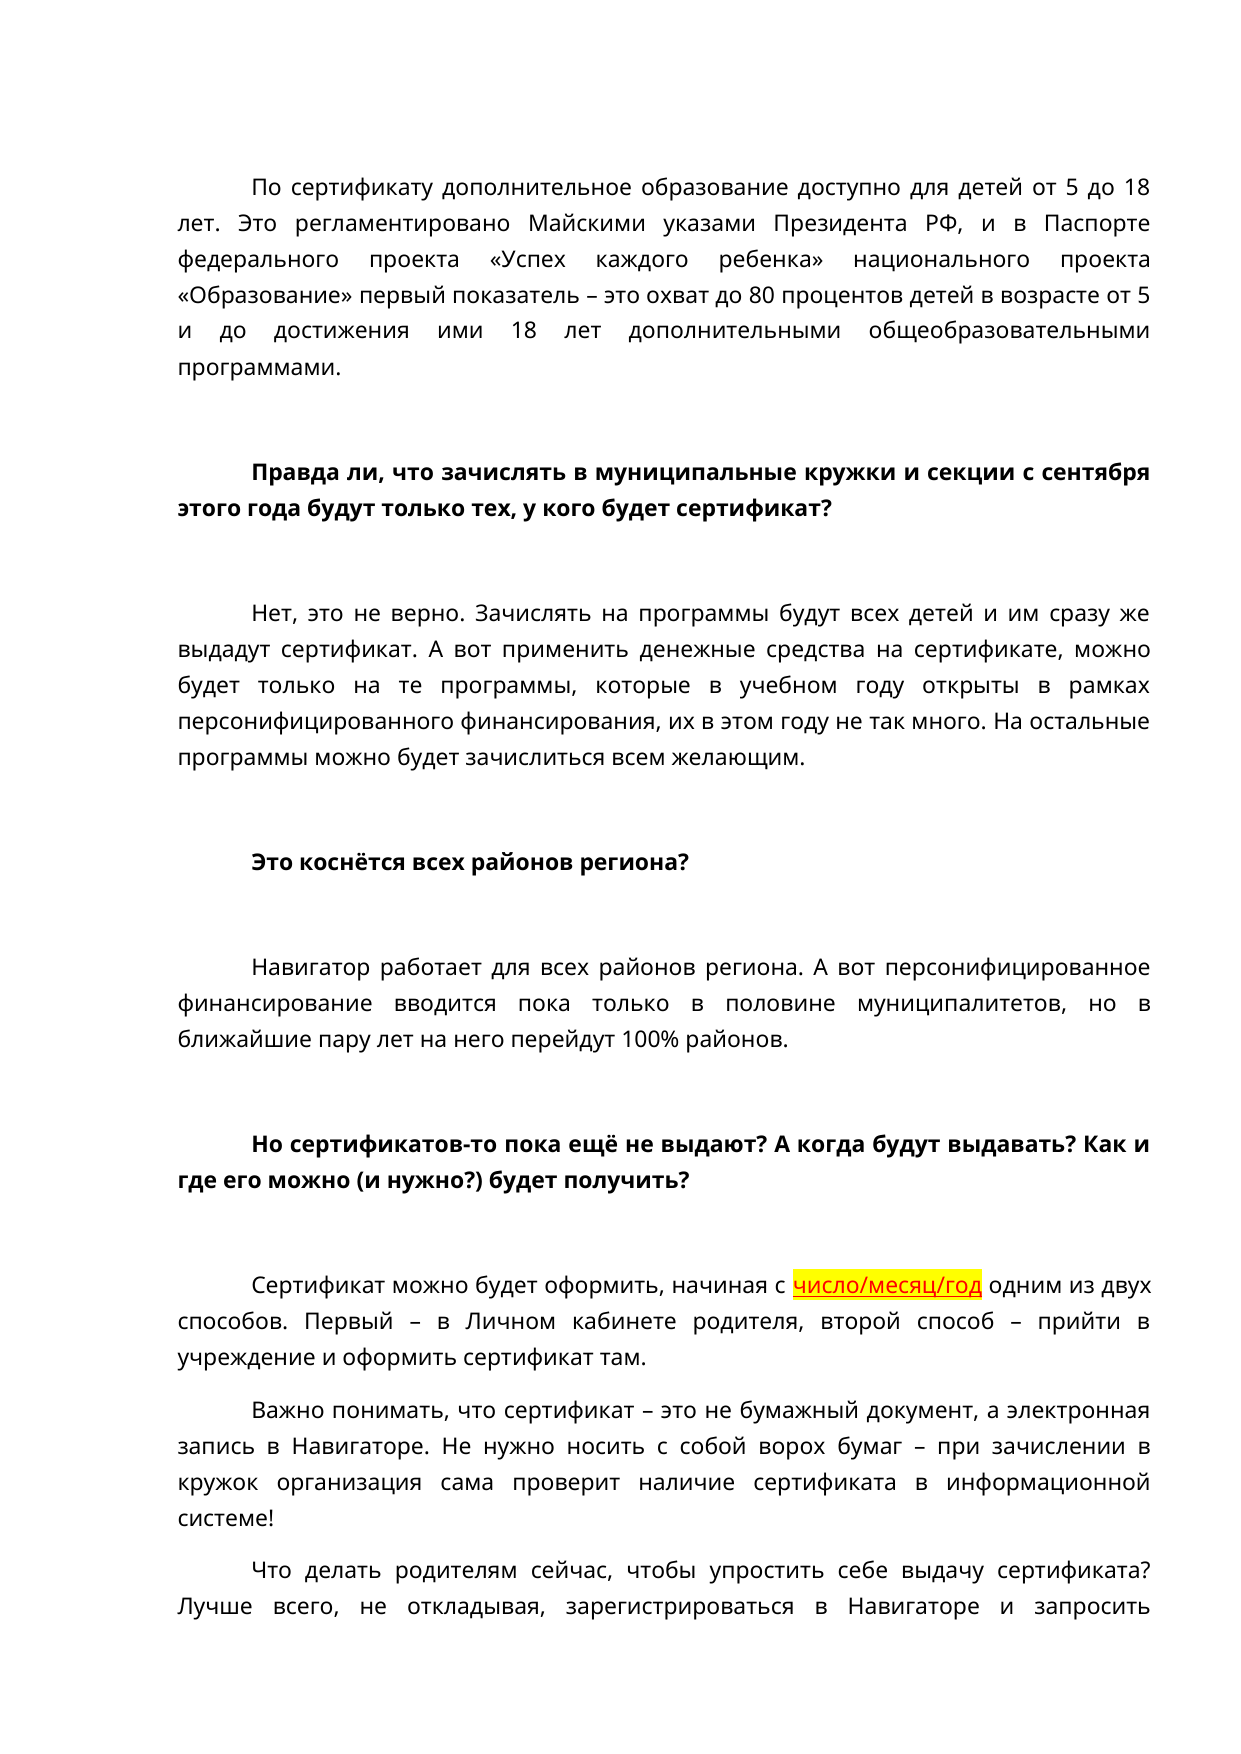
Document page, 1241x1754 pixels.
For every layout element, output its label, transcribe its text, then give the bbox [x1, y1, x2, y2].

text По сертификату дополнительное образование доступно для детей от 5 до 18 лет. Это регламентировано Майскими указами Президента РФ, и в Паспорте федерального проекта «Успех каждого ребенка» национального проекта «Образование» первый показатель – это охват до 80 процентов детей в возрасте от 5 и до достижения ими 18 лет дополнительными общеобразовательными программами. [177, 171, 1152, 382]
text Но сертификатов-то пока ещё не выдают? А когда будут выдавать? Как и где его можно (и нужно?) будет получить? [177, 1128, 1152, 1195]
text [177, 1554, 1152, 1621]
text Сертификат можно будет оформить, начиная с число/месяц/год одним из двух способов. Первый – в Личном кабинете родителя, второй способ – прийти в учреждение и оформить сертификат там. [177, 1269, 1152, 1372]
text Правда ли, что зачислять в муниципальные кружки и секции с сентября этого года будут только тех, у кого будет сертификат? [177, 456, 1152, 523]
text Нет, это не верно. Зачислять на программы будут всех детей и им сразу же выдадут сертификат. А вот применить денежные средства на сертификате, можно будет только на те программы, которые в учебном году открыты в рамках персонифицированного финансирования, их в этом году не так много. На остальные программы можно будет зачислиться всем желающим. [177, 597, 1152, 772]
text Важно понимать, что сертификат – это не бумажный документ, а электронная запись в Навигаторе. Не нужно носить с собой ворох бумаг – при зачислении в кружок организация сама проверит наличие сертификата в информационной системе! [177, 1394, 1152, 1533]
text Навигатор работает для всех районов региона. А вот персонифицированное финансирование вводится пока только в половине муниципалитетов, но в ближайшие пару лет на него перейдут 100% районов. [177, 951, 1152, 1054]
text Это коснётся всех районов региона? [177, 846, 1152, 877]
